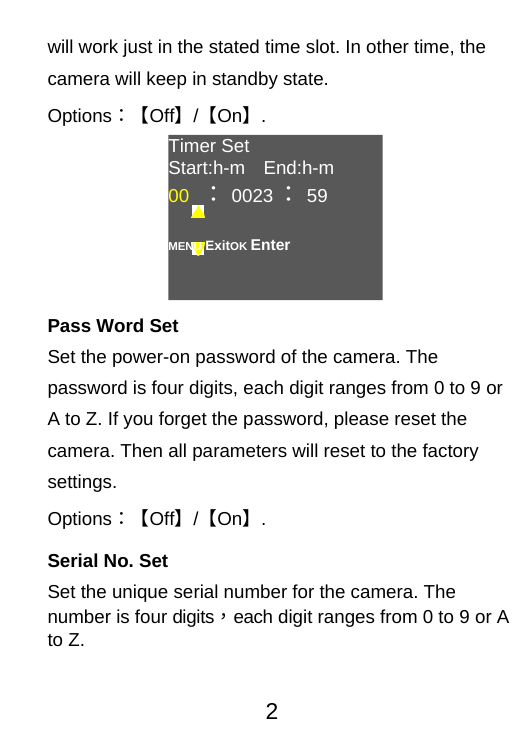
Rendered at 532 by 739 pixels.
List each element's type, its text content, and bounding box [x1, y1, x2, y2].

text Set the unique serial number for the camera. The number is four digits，each digit ranges from 0 to 9 or A to Z. [47, 581, 510, 650]
text will work just in the stated time slot. In other time, the camera will keep in standby state. [47, 36, 488, 89]
subtitle Pass Word Set [47, 142, 525, 336]
text Set the power-on password of the camera. The password is four digits, each digit ranges from 0 to 9 or A to Z. If you forget the password, please reset the camera. Then all parameters will reset to the factory settings. [47, 346, 509, 492]
subtitle Serial No. Set [47, 550, 525, 572]
text Options：【Off】/【On】. [47, 99, 525, 128]
text Options：【Off】/【On】. [47, 502, 525, 531]
